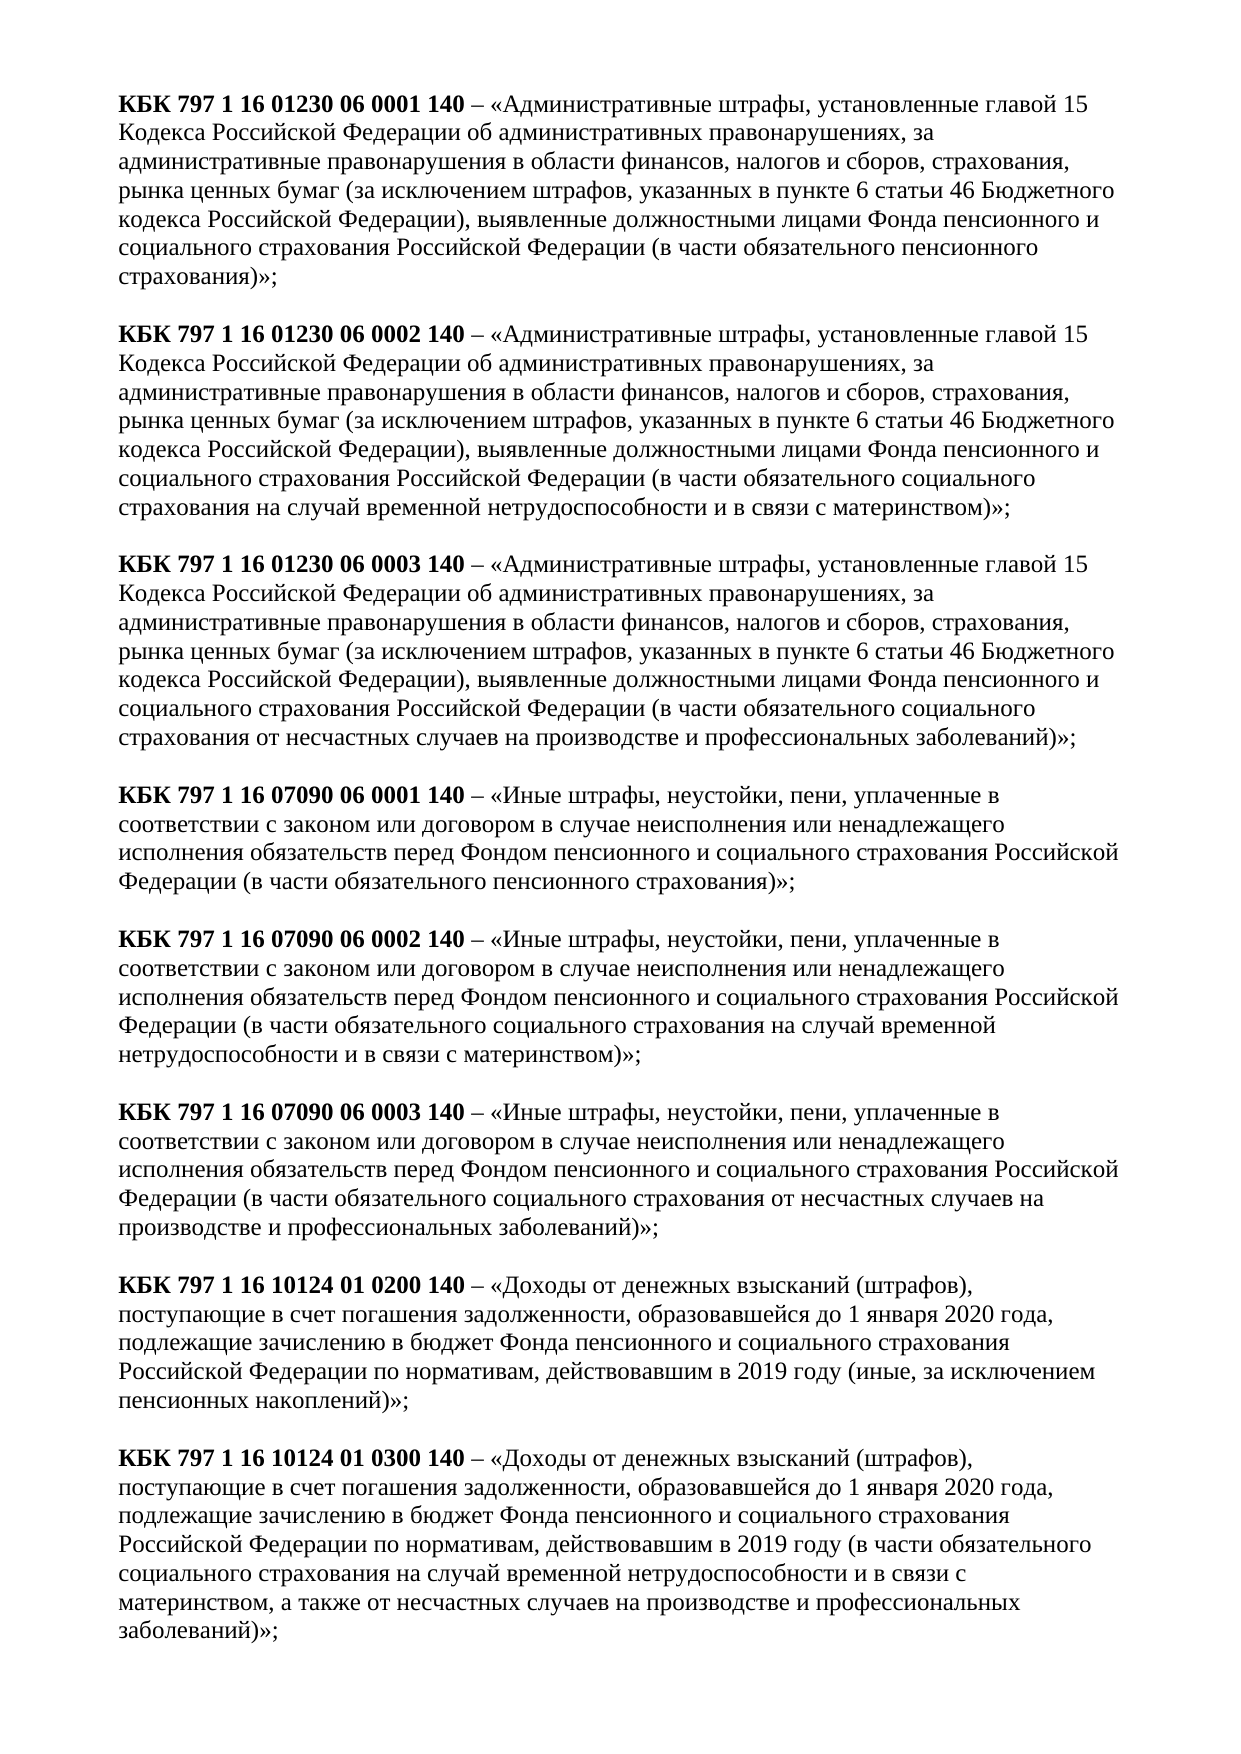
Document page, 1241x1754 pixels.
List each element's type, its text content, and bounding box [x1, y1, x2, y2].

text КБК 797 1 16 07090 06 0003 140 – «Иные штрафы, неустойки, пени, уплаченные в соответствии с законом или договором в случае неисполнения или ненадлежащего исполнения обязательств перед Фондом пенсионного и социального страхования Российской Федерации (в части обязательного социального страхования от несчастных случаев на производстве и профессиональных заболеваний)»; [118, 1097, 1122, 1241]
text КБК 797 1 16 01230 06 0001 140 – «Административные штрафы, установленные главой 15 Кодекса Российской Федерации об административных правонарушениях, за административные правонарушения в области финансов, налогов и сборов, страхования, рынка ценных бумаг (за исключением штрафов, указанных в пункте 6 статьи 46 Бюджетного кодекса Российской Федерации), выявленные должностными лицами Фонда пенсионного и социального страхования Российской Федерации (в части обязательного пенсионного страхования)»; [118, 89, 1122, 290]
text КБК 797 1 16 10124 01 0200 140 – «Доходы от денежных взысканий (штрафов), поступающие в счет погашения задолженности, образовавшейся до 1 января 2020 года, подлежащие зачислению в бюджет Фонда пенсионного и социального страхования Российской Федерации по нормативам, действовавшим в 2019 году (иные, за исключением пенсионных накоплений)»; [118, 1270, 1122, 1414]
text КБК 797 1 16 01230 06 0002 140 – «Административные штрафы, установленные главой 15 Кодекса Российской Федерации об административных правонарушениях, за административные правонарушения в области финансов, налогов и сборов, страхования, рынка ценных бумаг (за исключением штрафов, указанных в пункте 6 статьи 46 Бюджетного кодекса Российской Федерации), выявленные должностными лицами Фонда пенсионного и социального страхования Российской Федерации (в части обязательного социального страхования на случай временной нетрудоспособности и в связи с материнством)»; [118, 319, 1122, 520]
text КБК 797 1 16 07090 06 0002 140 – «Иные штрафы, неустойки, пени, уплаченные в соответствии с законом или договором в случае неисполнения или ненадлежащего исполнения обязательств перед Фондом пенсионного и социального страхования Российской Федерации (в части обязательного социального страхования на случай временной нетрудоспособности и в связи с материнством)»; [118, 924, 1122, 1068]
text КБК 797 1 16 01230 06 0003 140 – «Административные штрафы, установленные главой 15 Кодекса Российской Федерации об административных правонарушениях, за административные правонарушения в области финансов, налогов и сборов, страхования, рынка ценных бумаг (за исключением штрафов, указанных в пункте 6 статьи 46 Бюджетного кодекса Российской Федерации), выявленные должностными лицами Фонда пенсионного и социального страхования Российской Федерации (в части обязательного социального страхования от несчастных случаев на производстве и профессиональных заболеваний)»; [118, 549, 1122, 751]
text КБК 797 1 16 10124 01 0300 140 – «Доходы от денежных взысканий (штрафов), поступающие в счет погашения задолженности, образовавшейся до 1 января 2020 года, подлежащие зачислению в бюджет Фонда пенсионного и социального страхования Российской Федерации по нормативам, действовавшим в 2019 году (в части обязательного социального страхования на случай временной нетрудоспособности и в связи с материнством, а также от несчастных случаев на производстве и профессиональных заболеваний)»; [118, 1443, 1122, 1644]
text КБК 797 1 16 07090 06 0001 140 – «Иные штрафы, неустойки, пени, уплаченные в соответствии с законом или договором в случае неисполнения или ненадлежащего исполнения обязательств перед Фондом пенсионного и социального страхования Российской Федерации (в части обязательного пенсионного страхования)»; [118, 780, 1122, 895]
